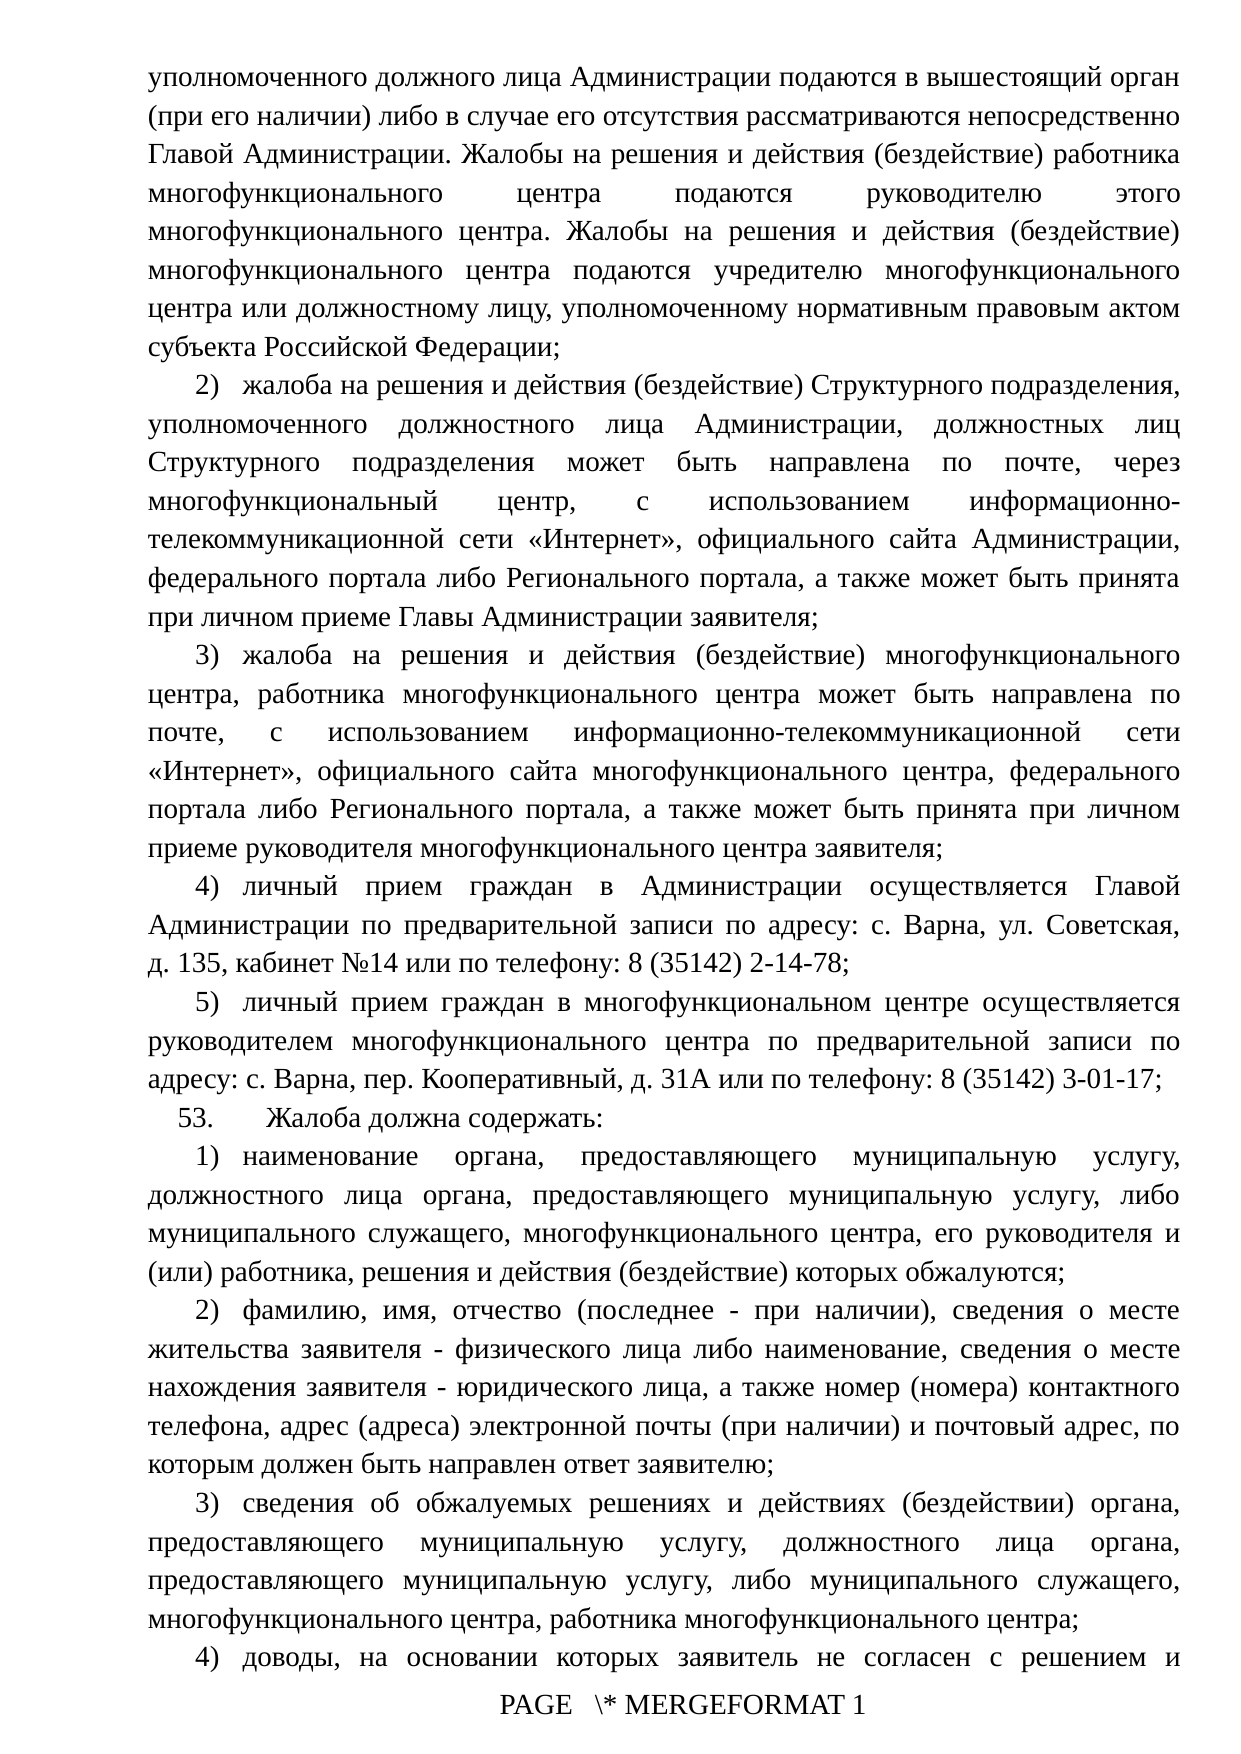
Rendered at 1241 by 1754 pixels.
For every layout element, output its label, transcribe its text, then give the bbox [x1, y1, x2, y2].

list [148, 1639, 1181, 1673]
list сведения об обжалуемых решениях и действиях (бездействии) органа, предоставляющего муниципальную услугу, должностного лица органа, предоставляющего муниципальную услугу, либо муниципального служащего, многофункционального центра, работника многофункционального центра; [148, 1485, 1181, 1634]
list наименование органа, предоставляющего муниципальную услугу, должностного лица органа, предоставляющего муниципальную услугу, либо муниципального служащего, многофункционального центра, его руководителя и (или) работника, решения и действия (бездействие) которых обжалуются; [148, 1138, 1181, 1287]
list фамилию, имя, отчество (последнее - при наличии), сведения о месте жительства заявителя - физического лица либо наименование, сведения о месте нахождения заявителя - юридического лица, а также номер (номера) контактного телефона, адрес (адреса) электронной почты (при наличии) и почтовый адрес, по которым должен быть направлен ответ заявителю; [148, 1292, 1181, 1480]
list жалоба на решения и действия (бездействие) Структурного подразделения, уполномоченного должностного лица Администрации, должностных лиц Структурного подразделения может быть направлена по почте, через многофункциональный центр, с использованием информационно-телекоммуникационной сети «Интернет», официального сайта Администрации, федерального портала либо Регионального портала, а также может быть принята при личном приеме Главы Администрации заявителя; [148, 367, 1181, 632]
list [148, 59, 1181, 362]
list личный прием граждан в Администрации осуществляется Главой Администрации по предварительной записи по адресу: с. Варна, ул. Советская, д. 135, кабинет №14 или по телефону: 8 (35142) 2-14-78; [148, 868, 1181, 979]
list личный прием граждан в многофункциональном центре осуществляется руководителем многофункционального центра по предварительной записи по адресу: с. Варна, пер. Кооперативный, д. 31А или по телефону: 8 (35142) 3-01-17; [148, 984, 1181, 1095]
list жалоба на решения и действия (бездействие) многофункционального центра, работника многофункционального центра может быть направлена по почте, с использованием информационно-телекоммуникационной сети «Интернет», официального сайта многофункционального центра, федерального портала либо Регионального портала, а также может быть принята при личном приеме руководителя многофункционального центра заявителя; [148, 637, 1181, 863]
list Жалоба должна содержать: [118, 1100, 1181, 1133]
